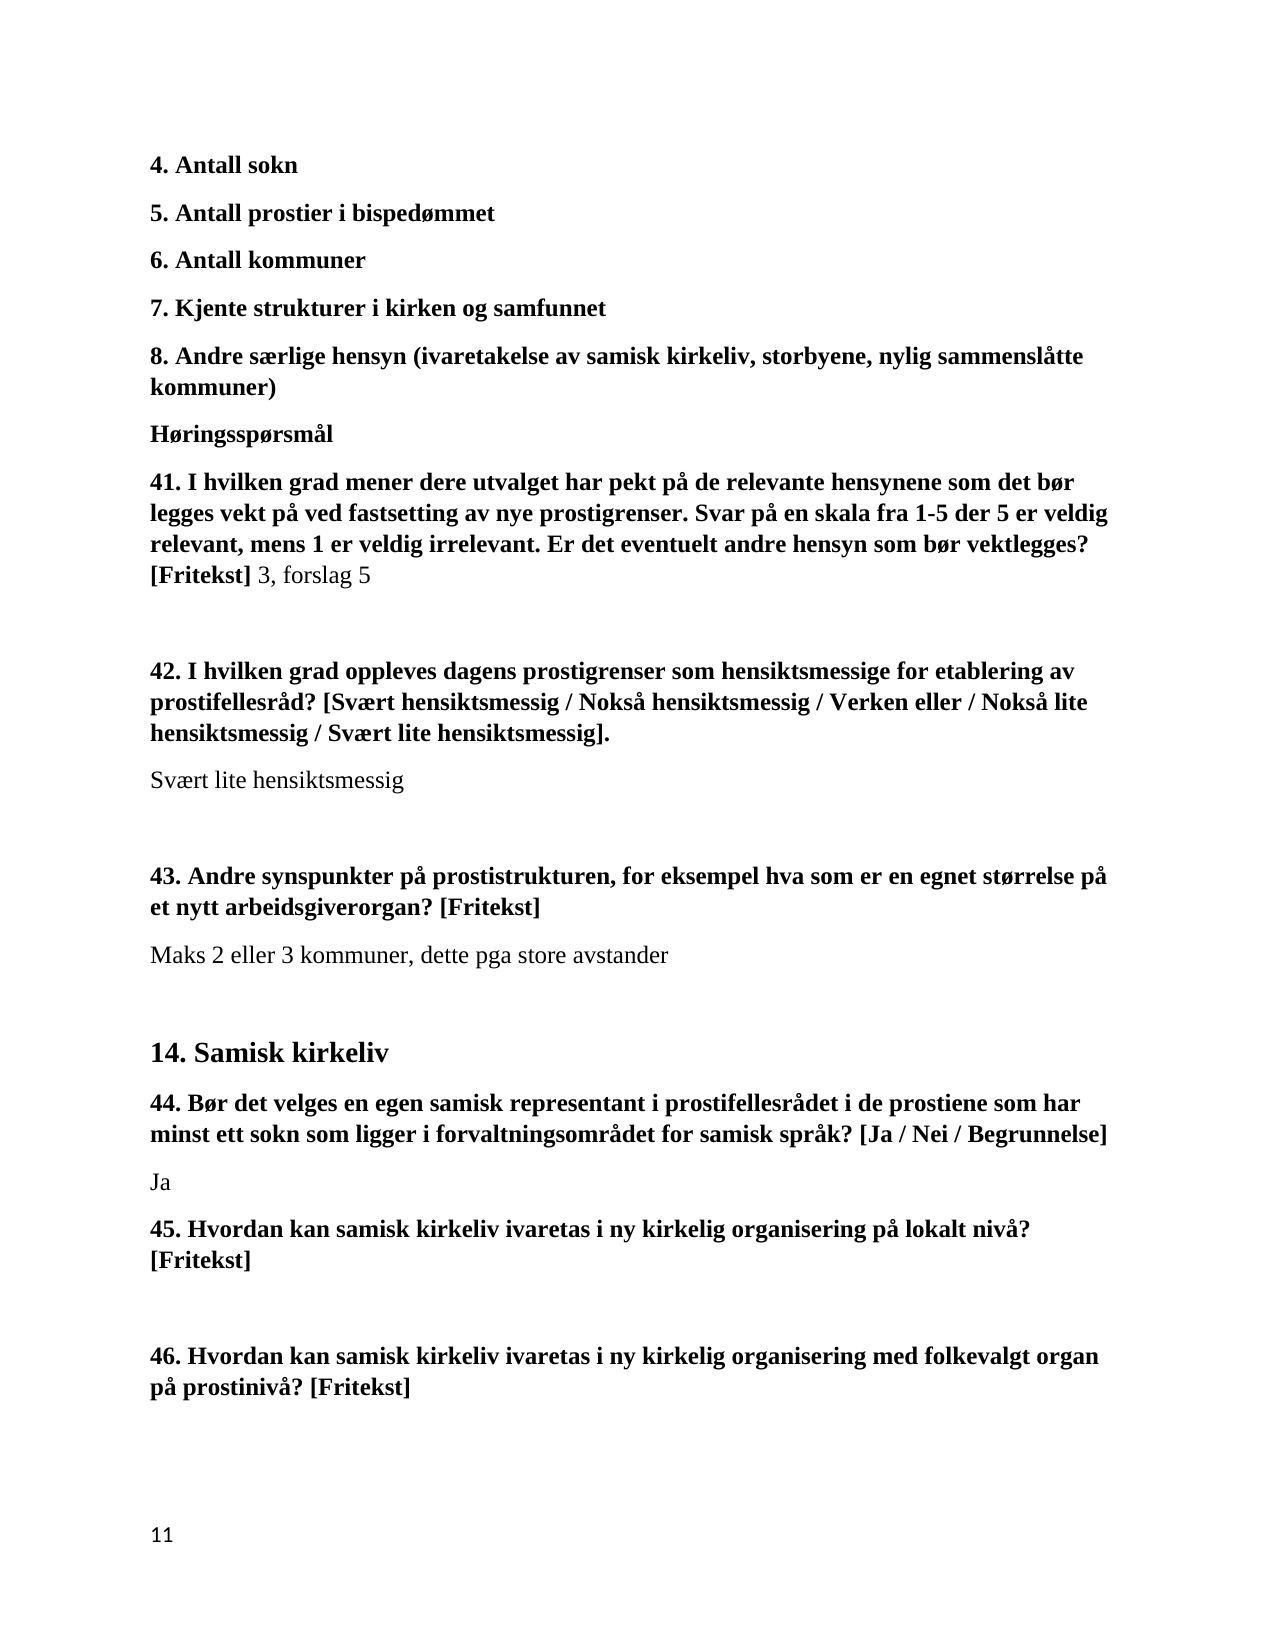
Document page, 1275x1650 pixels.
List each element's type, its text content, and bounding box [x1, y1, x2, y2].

text 7. Kjente strukturer i kirken og samfunnet [150, 293, 1125, 322]
text 8. Andre særlige hensyn (ivaretakelse av samisk kirkeliv, storbyene, nylig sammenslåtte kommuner) [150, 341, 1125, 401]
text 45. Hvordan kan samisk kirkeliv ivaretas i ny kirkelig organisering på lokalt nivå? [Fritekst] [150, 1214, 1125, 1274]
text Ja [150, 1167, 1125, 1196]
text 6. Antall kommuner [150, 245, 1125, 274]
text 14. Samisk kirkeliv [150, 1035, 1125, 1069]
text 4. Antall sokn [150, 150, 1125, 179]
text 5. Antall prostier i bispedømmet [150, 198, 1125, 226]
text Høringsspørsmål [150, 419, 1125, 448]
text 42. I hvilken grad oppleves dagens prostigrenser som hensiktsmessige for etablering av prostifellesråd? [Svært hensiktsmessig / Nokså hensiktsmessig / Verken eller / Nokså lite hensiktsmessig / Svært lite hensiktsmessig]. [150, 656, 1125, 747]
text 46. Hvordan kan samisk kirkeliv ivaretas i ny kirkelig organisering med folkevalgt organ på prostinivå? [Fritekst] [150, 1341, 1125, 1401]
text 43. Andre synspunkter på prostistrukturen, for eksempel hva som er en egnet størrelse på et nytt arbeidsgiverorgan? [Fritekst] [150, 861, 1125, 921]
text Maks 2 eller 3 kommuner, dette pga store avstander [150, 940, 1125, 968]
text 41. I hvilken grad mener dere utvalget har pekt på de relevante hensynene som det bør legges vekt på ved fastsetting av nye prostigrenser. Svar på en skala fra 1-5 der 5 er veldig relevant, mens 1 er veldig irrelevant. Er det eventuelt andre hensyn som bør vektlegges? [Fritekst] 3, forslag 5 [150, 467, 1125, 589]
text Svært lite hensiktsmessig [150, 766, 1125, 794]
text 44. Bør det velges en egen samisk representant i prostifellesrådet i de prostiene som har minst ett sokn som ligger i forvaltningsområdet for samisk språk? [Ja / Nei / Begrunnelse] [150, 1088, 1125, 1148]
